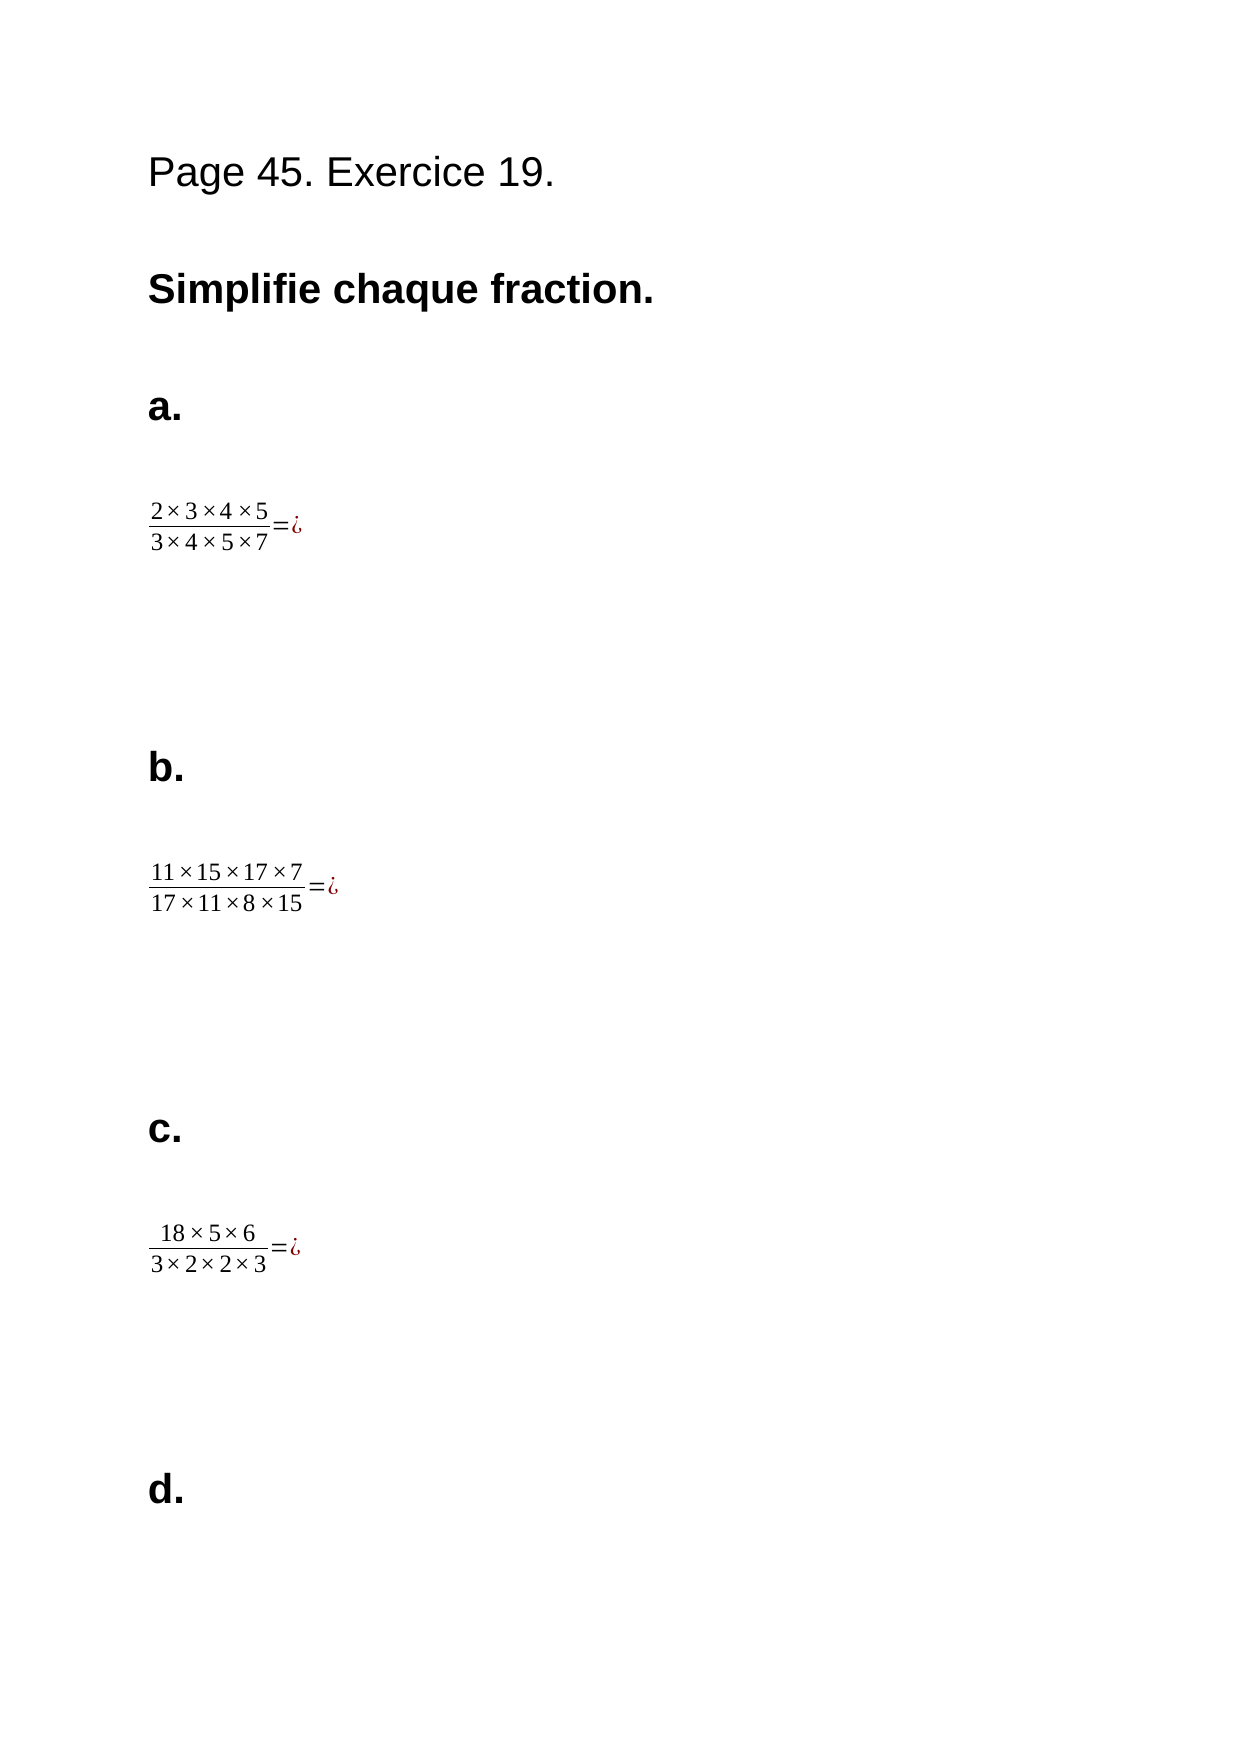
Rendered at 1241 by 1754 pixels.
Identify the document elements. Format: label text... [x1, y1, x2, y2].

text d. [148, 1464, 1093, 1512]
text c. [148, 1103, 1093, 1151]
text Simplifie chaque fraction. [148, 264, 1093, 312]
text b. [148, 742, 1093, 790]
text Page 45. Exercice 19. [148, 148, 1093, 196]
text a. [148, 381, 1093, 429]
